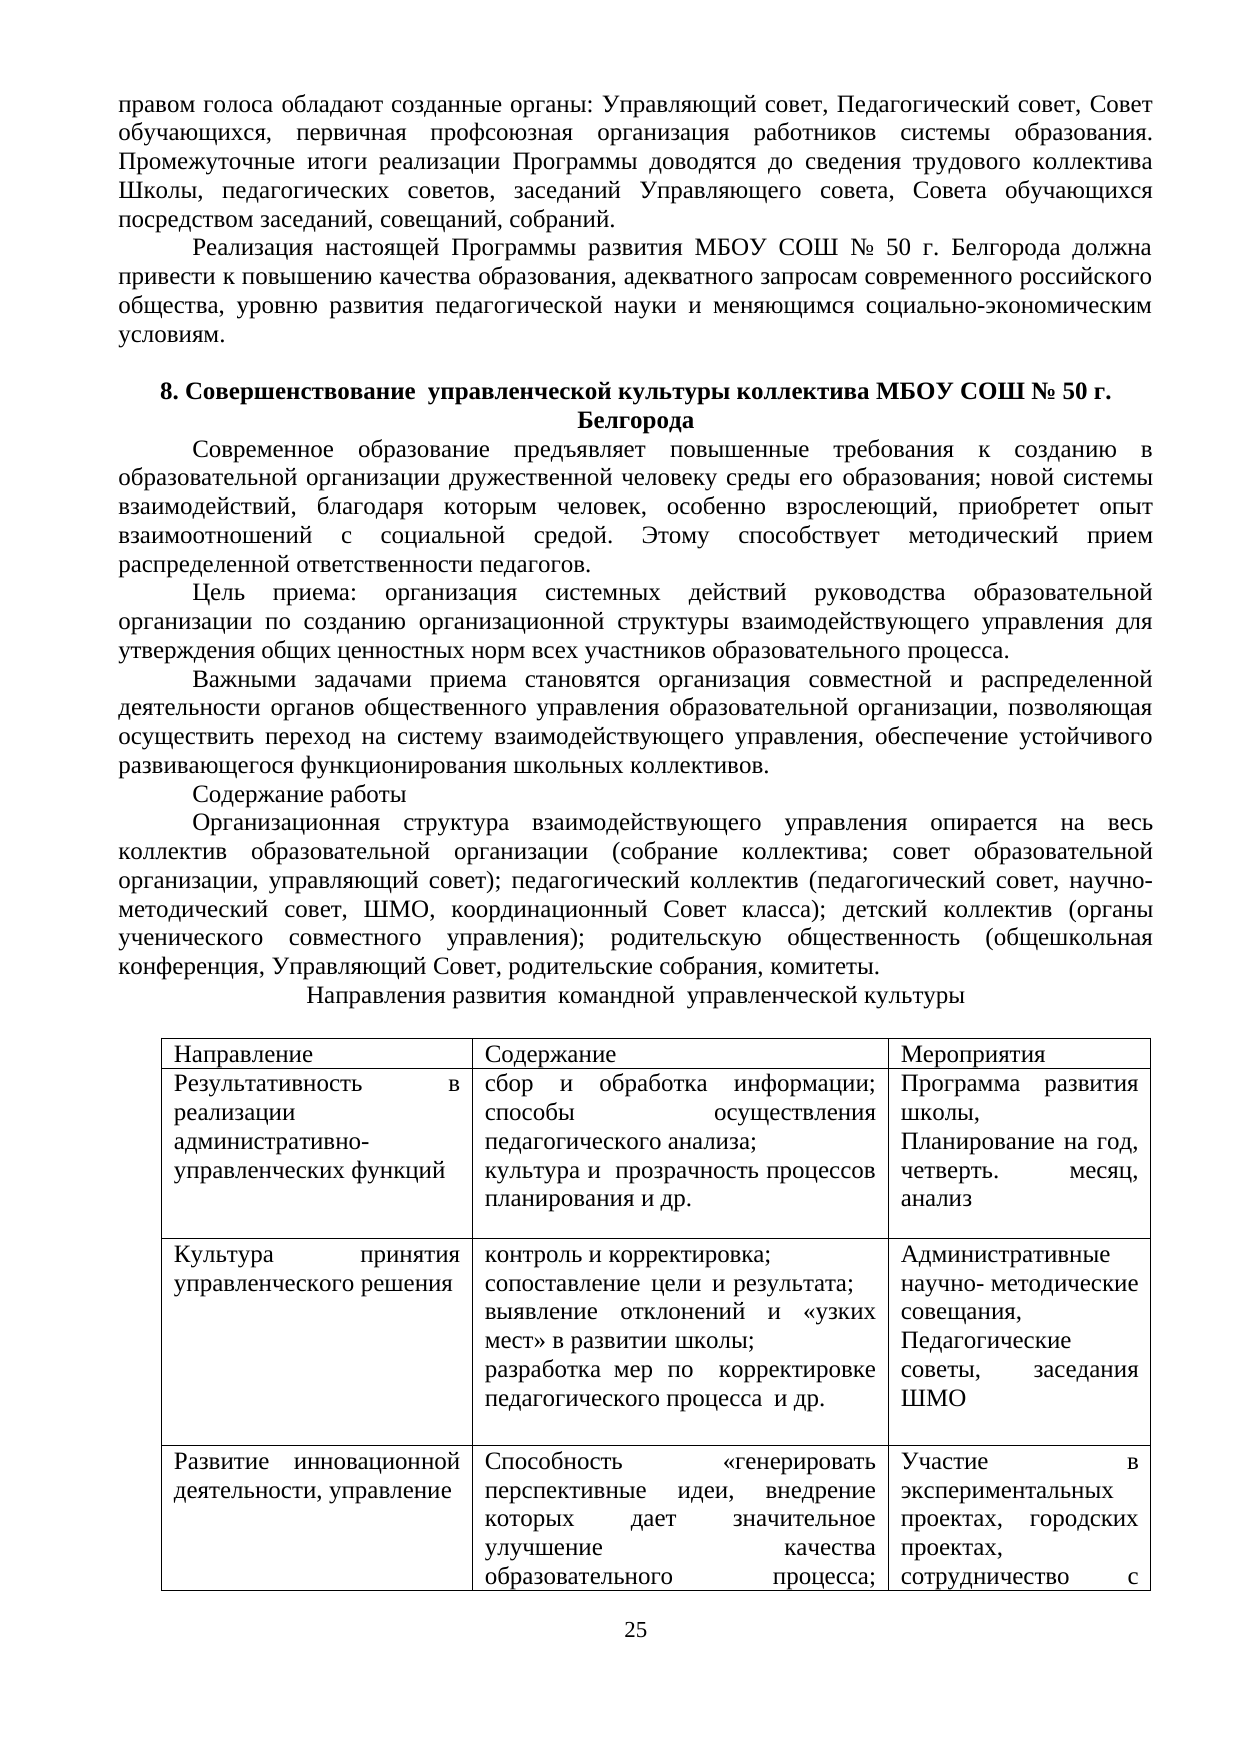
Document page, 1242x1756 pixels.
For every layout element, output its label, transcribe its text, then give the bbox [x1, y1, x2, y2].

table_header Мероприятия [889, 1039, 1150, 1067]
table_cell Программа развития школы, Планирование на год, четверть. месяц, анализ [889, 1069, 1150, 1238]
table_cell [162, 1446, 472, 1590]
table_cell Культура принятия управленческого решения [162, 1239, 472, 1445]
table_cell контроль и корректировка; сопоставление цели и результата; выявление отклонений и «узких мест» в развитии школы; разработка мер по корректировке педагогического процесса и др. [473, 1239, 888, 1445]
text Реализация настоящей Программы развития МБОУ СОШ № 50 г. Белгорода должна привести к повышению качества образования, адекватного запросам современного российского общества, уровню развития педагогической науки и меняющимся социально-экономическим условиям. [118, 232, 1153, 347]
text Цель приема: организация системных действий руководства образовательной организации по созданию организационной структуры взаимодействующего управления для утверждения общих ценностных норм всех участников образовательного процесса. [118, 577, 1153, 664]
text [118, 89, 1153, 232]
table_cell Результативность в реализации административно-управленческих функций [162, 1069, 472, 1238]
table_header Направление [162, 1039, 472, 1067]
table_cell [473, 1446, 888, 1590]
text Организационная структура взаимодействующего управления опирается на весь коллектив образовательной организации (собрание коллектива; совет образовательной организации, управляющий совет); педагогический коллектив (педагогический совет, научно-методический совет, ШМО, координационный Совет класса); детский коллектив (органы ученического совместного управления); родительскую общественность (общешкольная конференция, Управляющий Совет, родительские собрания, комитеты. [118, 807, 1153, 980]
subtitle 8. Совершенствование управленческой культуры коллектива МБОУ СОШ № 50 г. Белгорода [118, 376, 1153, 434]
table_cell сбор и обработка информации; способы осуществления педагогического анализа; культура и прозрачность процессов планирования и др. [473, 1069, 888, 1238]
text Направления развития командной управленческой культуры [118, 980, 1153, 1009]
text Содержание работы [118, 779, 1153, 807]
text Современное образование предъявляет повышенные требования к созданию в образовательной организации дружественной человеку среды его образования; новой системы взаимодействий, благодаря которым человек, особенно взрослеющий, приобретет опыт взаимоотношений с социальной средой. Этому способствует методический прием распределенной ответственности педагогов. [118, 434, 1153, 577]
table_header Содержание [473, 1039, 888, 1067]
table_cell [889, 1446, 1150, 1590]
table_cell Административные научно- методические совещания, Педагогические советы, заседания ШМО [889, 1239, 1150, 1445]
text Важными задачами приема становятся организация совместной и распределенной деятельности органов общественного управления образовательной организации, позволяющая осуществить переход на систему взаимодействующего управления, обеспечение устойчивого развивающегося функционирования школьных коллективов. [118, 664, 1153, 779]
